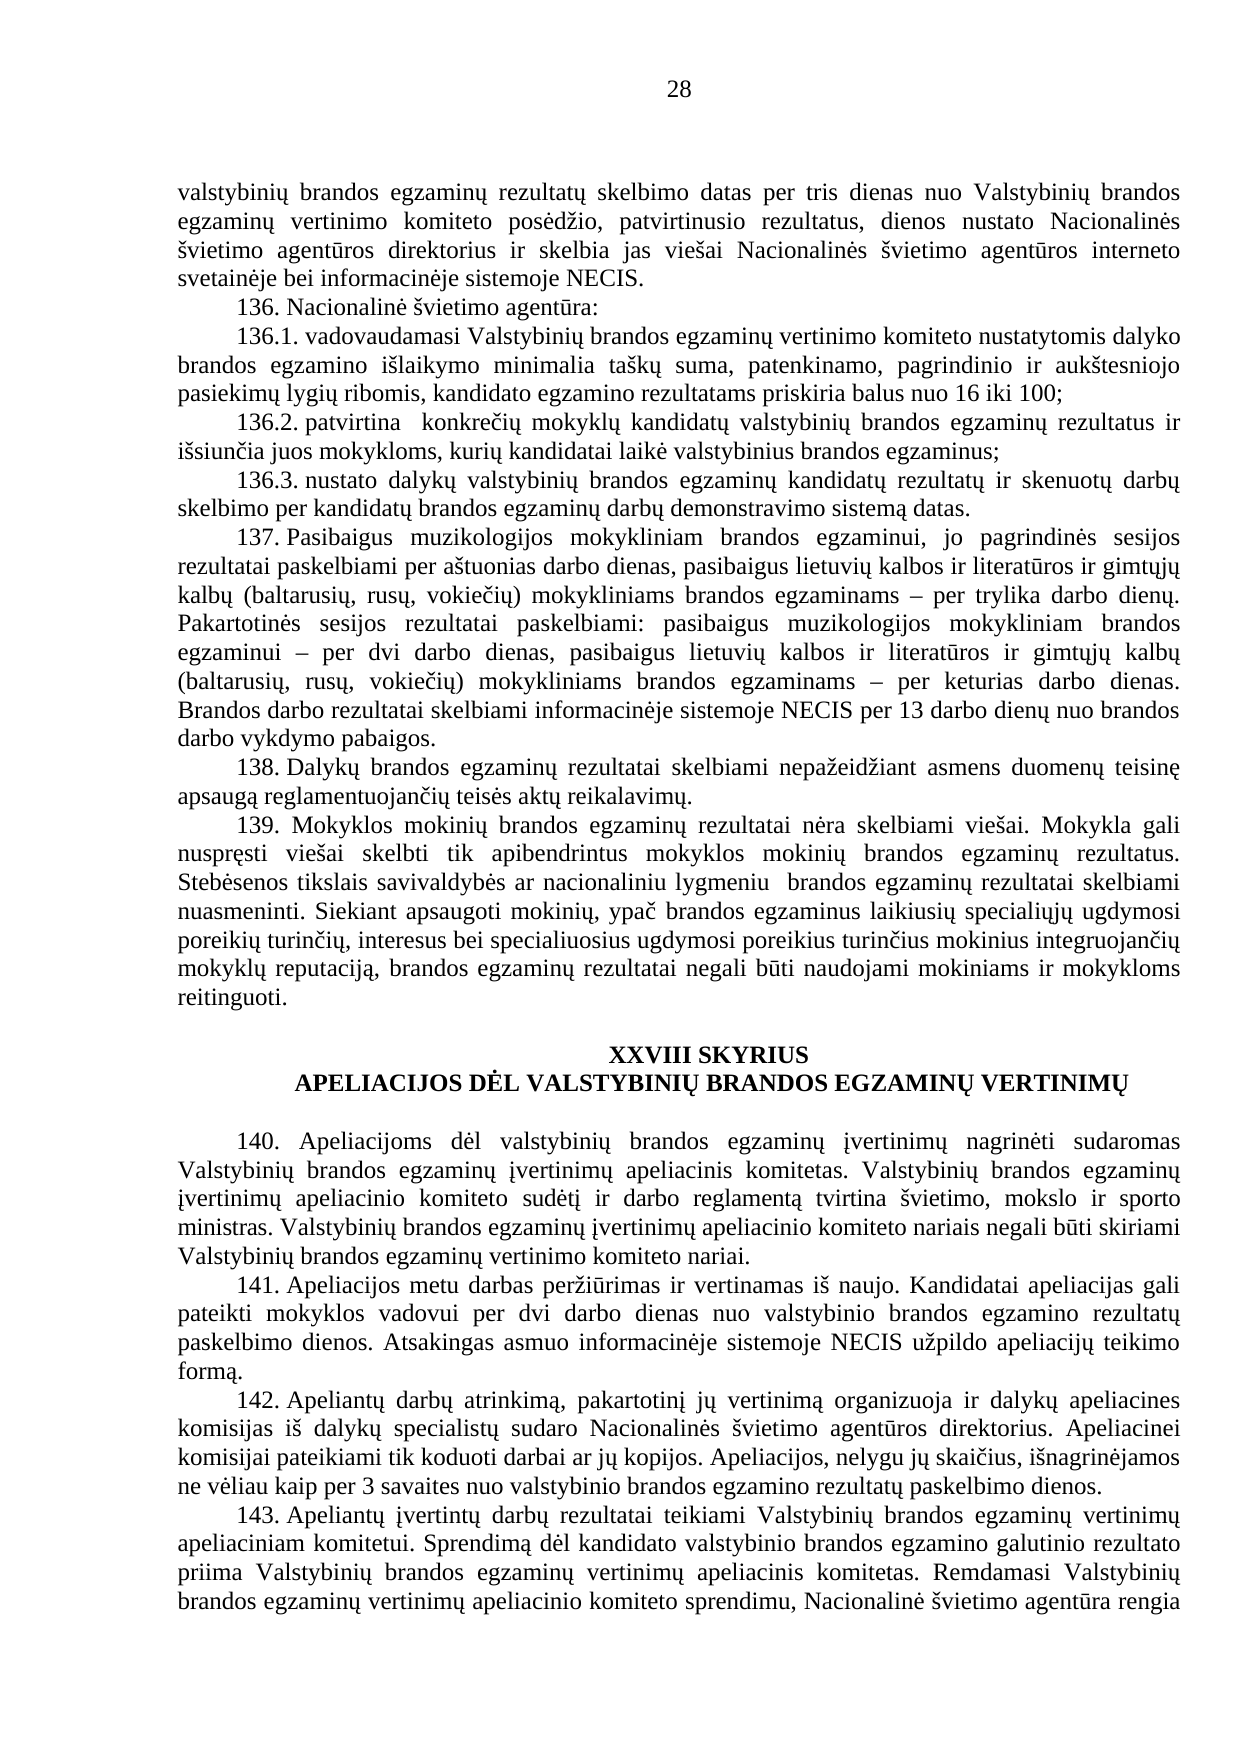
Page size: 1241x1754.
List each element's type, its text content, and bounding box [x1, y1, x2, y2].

text 136. Nacionalinė švietimo agentūra: [177, 292, 1181, 321]
text 136.1. vadovaudamasi Valstybinių brandos egzaminų vertinimo komiteto nustatytomis dalyko brandos egzamino išlaikymo minimalia taškų suma, patenkinamo, pagrindinio ir aukštesniojo pasiekimų lygių ribomis, kandidato egzamino rezultatams priskiria balus nuo 16 iki 100; [177, 321, 1181, 407]
text 136.3. nustato dalykų valstybinių brandos egzaminų kandidatų rezultatų ir skenuotų darbų skelbimo per kandidatų brandos egzaminų darbų demonstravimo sistemą datas. [177, 465, 1181, 522]
text 137. Pasibaigus muzikologijos mokykliniam brandos egzaminui, jo pagrindinės sesijos rezultatai paskelbiami per aštuonias darbo dienas, pasibaigus lietuvių kalbos ir literatūros ir gimtųjų kalbų (baltarusių, rusų, vokiečių) mokykliniams brandos egzaminams – per trylika darbo dienų. Pakartotinės sesijos rezultatai paskelbiami: pasibaigus muzikologijos mokykliniam brandos egzaminui – per dvi darbo dienas, pasibaigus lietuvių kalbos ir literatūros ir gimtųjų kalbų (baltarusių, rusų, vokiečių) mokykliniams brandos egzaminams – per keturias darbo dienas. Brandos darbo rezultatai skelbiami informacinėje sistemoje NECIS per 13 darbo dienų nuo brandos darbo vykdymo pabaigos. [177, 522, 1181, 752]
text APELIACIJOS DĖL VALSTYBINIŲ BRANDOS EGZAMINŲ VERTINIMŲ [177, 1068, 1181, 1097]
text 142. Apeliantų darbų atrinkimą, pakartotinį jų vertinimą organizuoja ir dalykų apeliacines komisijas iš dalykų specialistų sudaro Nacionalinės švietimo agentūros direktorius. Apeliacinei komisijai pateikiami tik koduoti darbai ar jų kopijos. Apeliacijos, nelygu jų skaičius, išnagrinėjamos ne vėliau kaip per 3 savaites nuo valstybinio brandos egzamino rezultatų paskelbimo dienos. [177, 1385, 1181, 1500]
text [177, 1500, 1181, 1615]
text 141. Apeliacijos metu darbas peržiūrimas ir vertinamas iš naujo. Kandidatai apeliacijas gali pateikti mokyklos vadovui per dvi darbo dienas nuo valstybinio brandos egzamino rezultatų paskelbimo dienos. Atsakingas asmuo informacinėje sistemoje NECIS užpildo apeliacijų teikimo formą. [177, 1270, 1181, 1385]
text 136.2. patvirtina konkrečių mokyklų kandidatų valstybinių brandos egzaminų rezultatus ir išsiunčia juos mokykloms, kurių kandidatai laikė valstybinius brandos egzaminus; [177, 407, 1181, 465]
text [177, 177, 1181, 292]
text 138. Dalykų brandos egzaminų rezultatai skelbiami nepažeidžiant asmens duomenų teisinę apsaugą reglamentuojančių teisės aktų reikalavimų. [177, 752, 1181, 810]
text XXVIII SKYRIUS [177, 1040, 1181, 1068]
text 139. Mokyklos mokinių brandos egzaminų rezultatai nėra skelbiami viešai. Mokykla gali nuspręsti viešai skelbti tik apibendrintus mokyklos mokinių brandos egzaminų rezultatus. Stebėsenos tikslais savivaldybės ar nacionaliniu lygmeniu brandos egzaminų rezultatai skelbiami nuasmeninti. Siekiant apsaugoti mokinių, ypač brandos egzaminus laikiusių specialiųjų ugdymosi poreikių turinčių, interesus bei specialiuosius ugdymosi poreikius turinčius mokinius integruojančių mokyklų reputaciją, brandos egzaminų rezultatai negali būti naudojami mokiniams ir mokykloms reitinguoti. [177, 810, 1181, 1011]
text 140. Apeliacijoms dėl valstybinių brandos egzaminų įvertinimų nagrinėti sudaromas Valstybinių brandos egzaminų įvertinimų apeliacinis komitetas. Valstybinių brandos egzaminų įvertinimų apeliacinio komiteto sudėtį ir darbo reglamentą tvirtina švietimo, mokslo ir sporto ministras. Valstybinių brandos egzaminų įvertinimų apeliacinio komiteto nariais negali būti skiriami Valstybinių brandos egzaminų vertinimo komiteto nariai. [177, 1126, 1181, 1270]
